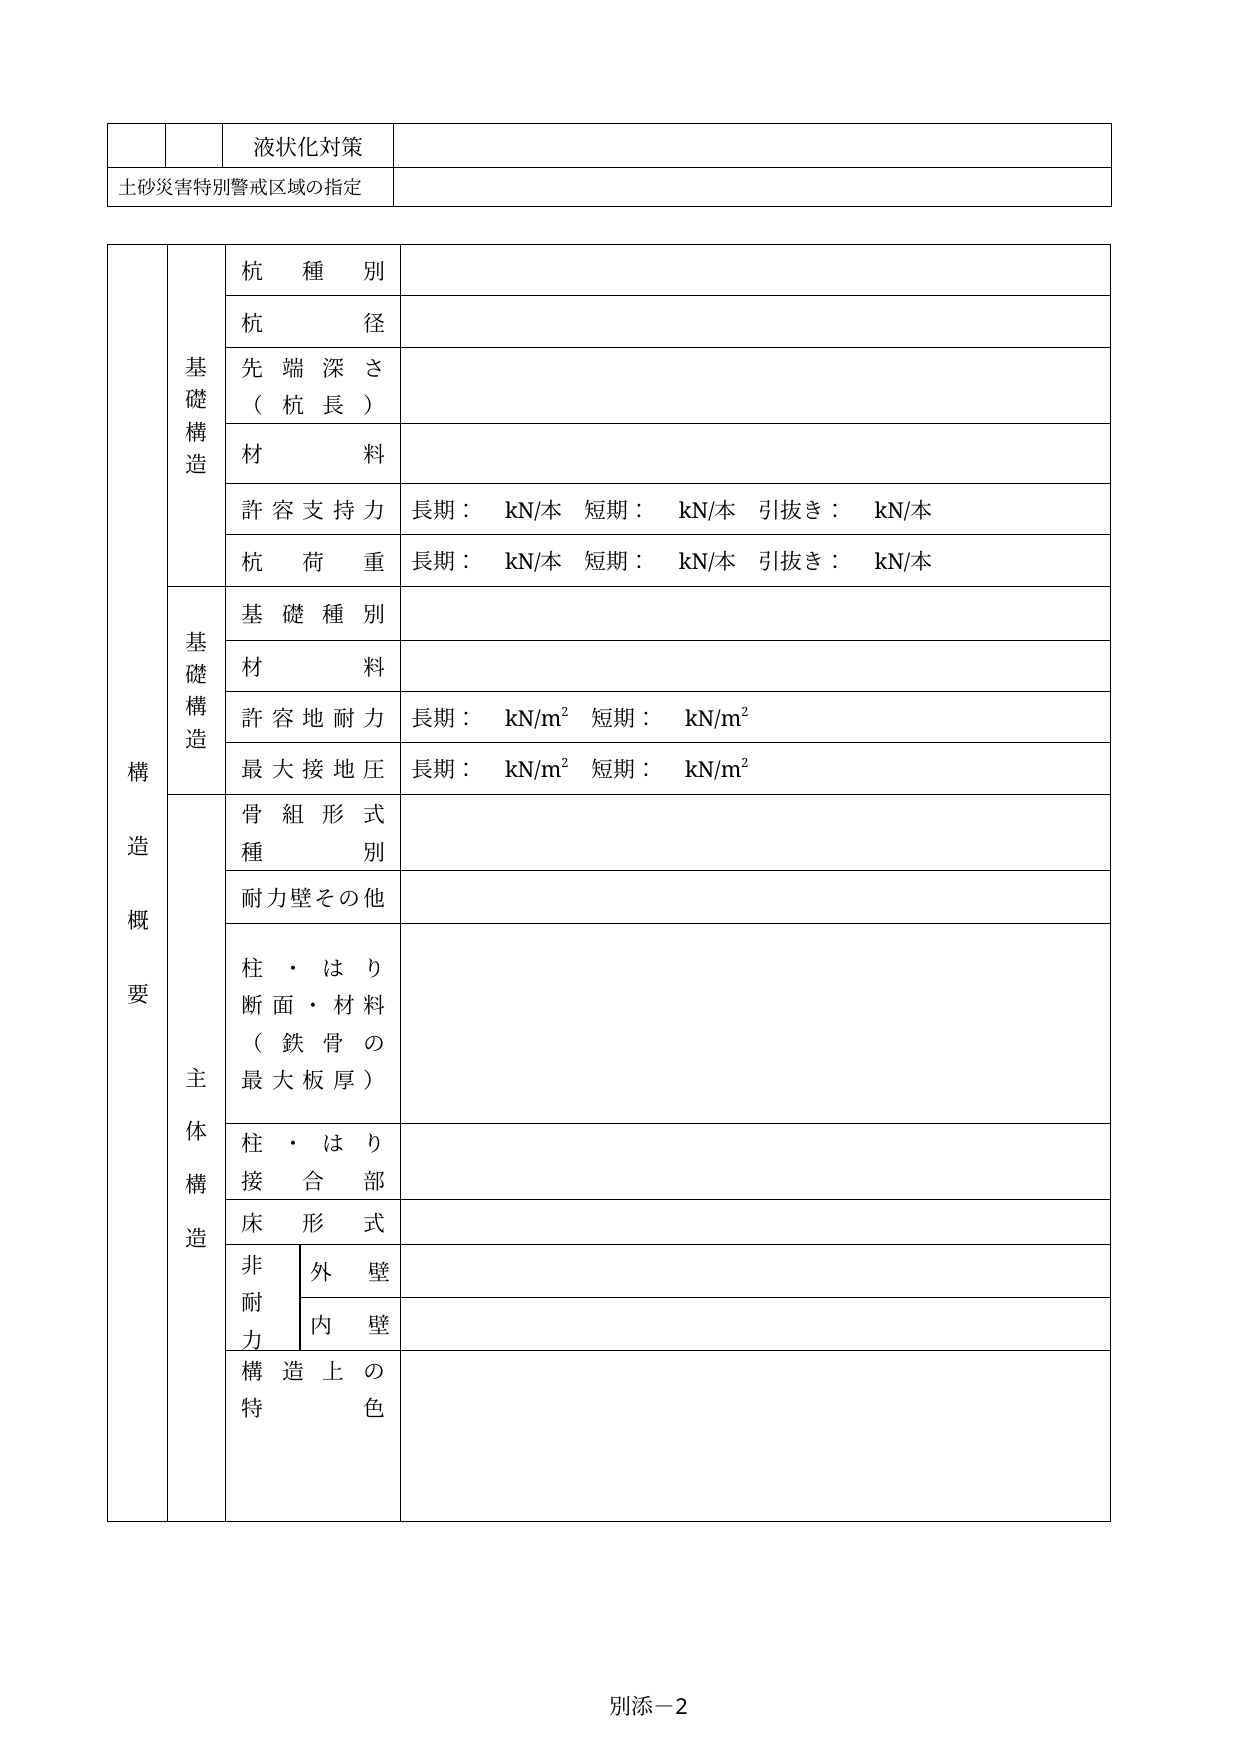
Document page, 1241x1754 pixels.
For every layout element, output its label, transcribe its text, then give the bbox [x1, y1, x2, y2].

table_cell 杭荷重 [226, 535, 400, 586]
table_cell 許容支持力 [226, 484, 400, 534]
table_cell 外壁 [301, 1245, 400, 1297]
table_cell 最大接地圧 [226, 743, 400, 793]
table_cell [401, 1200, 1110, 1244]
table_cell [394, 168, 1111, 206]
table_cell 長期： kN/本 短期： kN/本 引抜き： kN/本 [401, 484, 1110, 534]
table_cell 長期： kN/m2 短期： kN/m2 [401, 692, 1110, 742]
table_cell 長期： kN/本 短期： kN/本 引抜き： kN/本 [401, 535, 1110, 586]
table_cell [401, 296, 1110, 347]
table_cell 非耐力壁 [226, 1245, 299, 1350]
table_cell 柱・はり 接合部 [226, 1124, 400, 1198]
table_header 杭種別 [226, 245, 400, 295]
table_cell 基礎種別 [226, 587, 400, 639]
table_cell [401, 1351, 1110, 1521]
table_cell [401, 587, 1110, 639]
table_cell 耐力壁その他 [226, 871, 400, 923]
table_cell 構造上の 特色 [226, 1351, 400, 1521]
table_cell [401, 1124, 1110, 1198]
table_cell [401, 1245, 1110, 1297]
table_cell 土砂災害特別警戒区域の指定 [108, 168, 393, 206]
table_cell [394, 124, 1111, 167]
table_cell 主体構造 [168, 795, 225, 1521]
table_cell 内壁 [301, 1298, 400, 1350]
table_cell 材料 [226, 424, 400, 483]
table_cell [401, 641, 1110, 691]
table_cell [401, 348, 1110, 423]
table_cell 骨組形式 種別 [226, 795, 400, 869]
table_cell 杭径 [226, 296, 400, 347]
table_cell 許容地耐力 [226, 692, 400, 742]
table_header 基礎構造 [168, 245, 225, 586]
table_header 構造概要 [108, 245, 167, 1521]
table_cell 液状化対策 [223, 124, 393, 167]
table_cell 先端深さ （杭長） [226, 348, 400, 423]
table_cell [401, 924, 1110, 1122]
table_cell 材料 [226, 641, 400, 691]
table_cell 長期： kN/m2 短期： kN/m2 [401, 743, 1110, 793]
table_cell [401, 424, 1110, 483]
table_cell [401, 795, 1110, 869]
table_header [401, 245, 1110, 295]
table_cell 柱・はり 断面・材料 （鉄骨の 最大板厚） [226, 924, 400, 1122]
table_cell [401, 871, 1110, 923]
table_cell 基礎構造 [168, 587, 225, 793]
table_cell 床形式 [226, 1200, 400, 1244]
table_cell [401, 1298, 1110, 1350]
